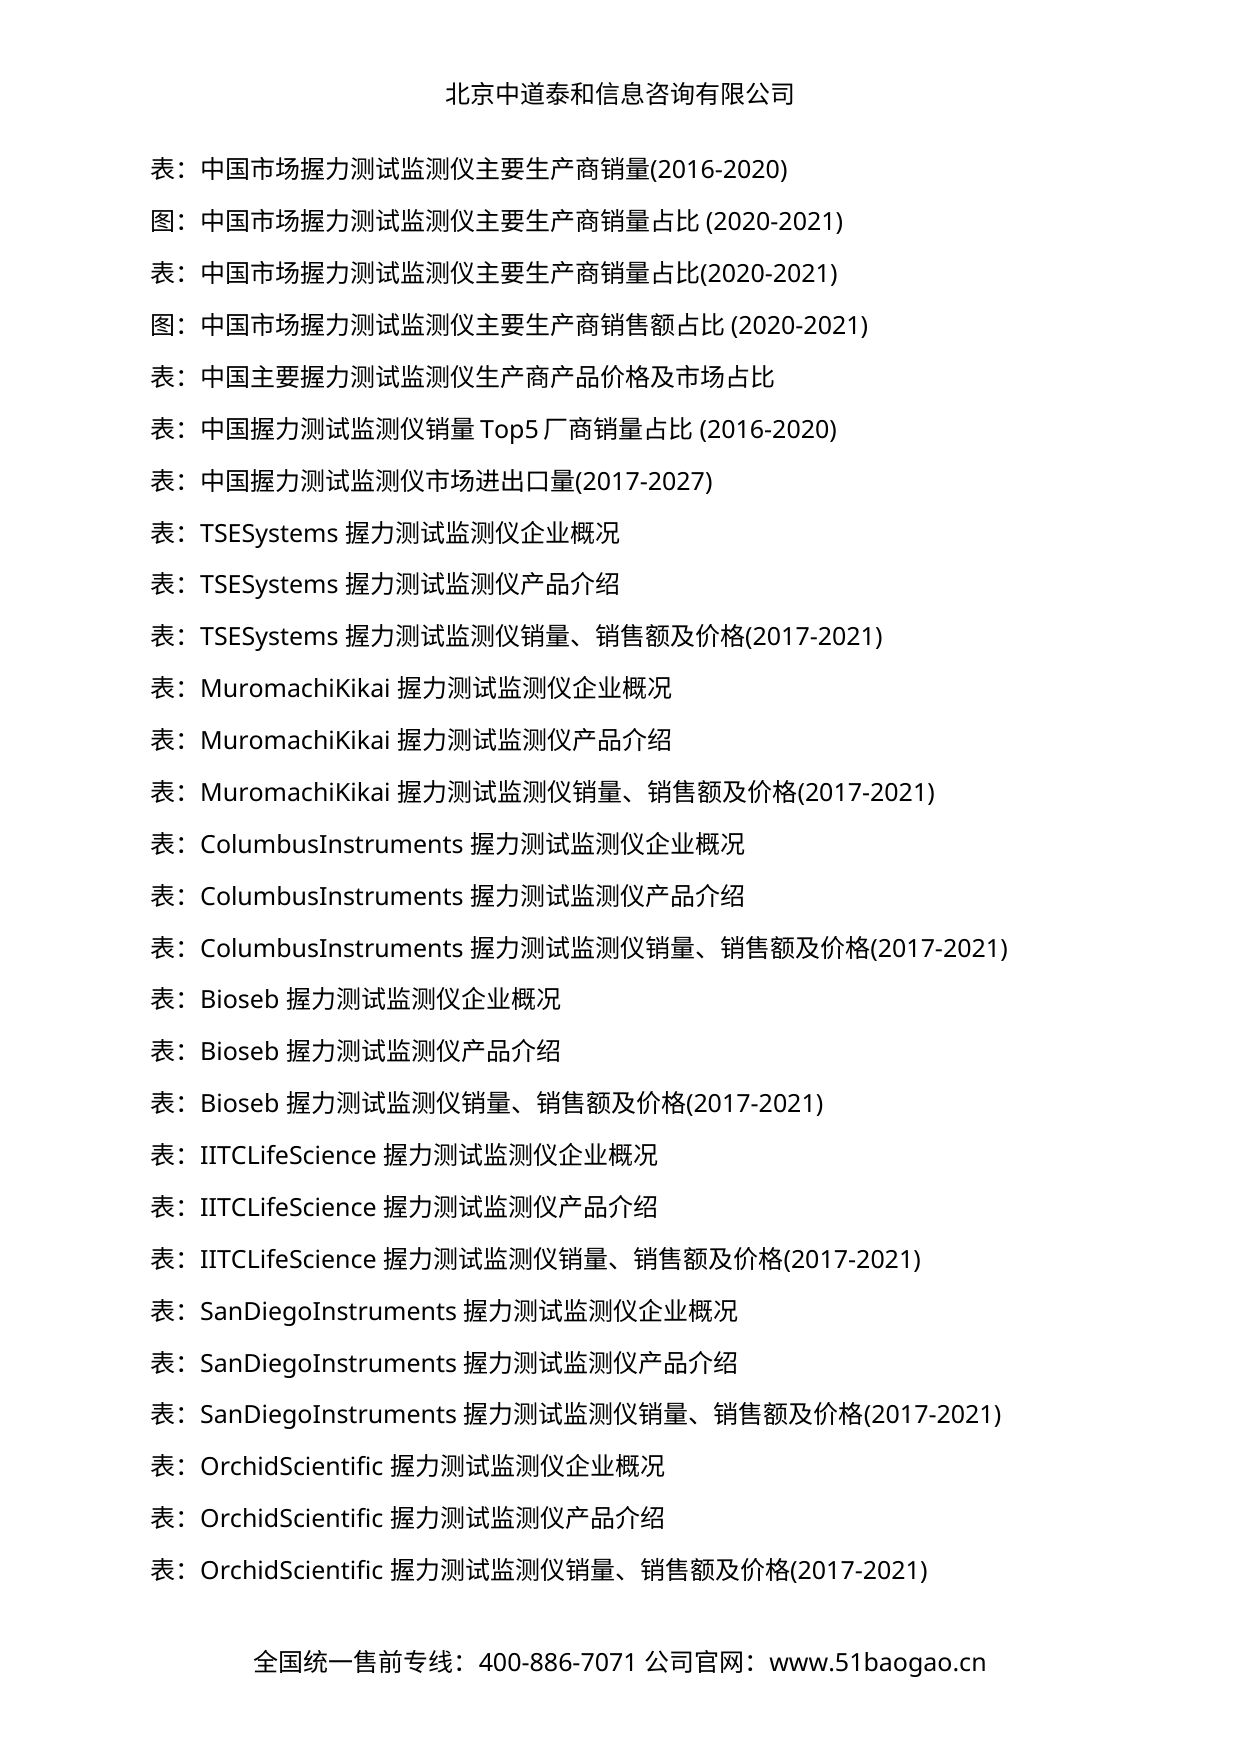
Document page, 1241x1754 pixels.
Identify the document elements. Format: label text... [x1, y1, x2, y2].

text 表：OrchidScientific 握力测试监测仪销量、销售额及价格(2017-2021) [150, 1551, 1090, 1587]
text 表：IITCLifeScience 握力测试监测仪企业概况 [150, 1136, 1090, 1172]
text 表：中国主要握力测试监测仪生产商产品价格及市场占比 [150, 357, 1090, 394]
text 表：中国握力测试监测仪市场进出口量(2017-2027) [150, 461, 1090, 497]
text 表：MuromachiKikai 握力测试监测仪销量、销售额及价格(2017-2021) [150, 772, 1090, 809]
text 表：中国市场握力测试监测仪主要生产商销量占比(2020-2021) [150, 254, 1090, 290]
text 表：OrchidScientific 握力测试监测仪产品介绍 [150, 1499, 1090, 1535]
text 图：中国市场握力测试监测仪主要生产商销量占比 (2020-2021) [150, 202, 1090, 238]
text 表：TSESystems 握力测试监测仪企业概况 [150, 513, 1090, 549]
text 表：OrchidScientific 握力测试监测仪企业概况 [150, 1447, 1090, 1483]
text 表：MuromachiKikai 握力测试监测仪产品介绍 [150, 721, 1090, 757]
text 表：ColumbusInstruments 握力测试监测仪销量、销售额及价格(2017-2021) [150, 928, 1090, 964]
text 表：IITCLifeScience 握力测试监测仪销量、销售额及价格(2017-2021) [150, 1239, 1090, 1276]
text 表：IITCLifeScience 握力测试监测仪产品介绍 [150, 1187, 1090, 1224]
text 表：ColumbusInstruments 握力测试监测仪企业概况 [150, 824, 1090, 861]
text 表：SanDiegoInstruments 握力测试监测仪企业概况 [150, 1291, 1090, 1327]
text 表：SanDiegoInstruments 握力测试监测仪产品介绍 [150, 1343, 1090, 1379]
text 表：TSESystems 握力测试监测仪产品介绍 [150, 565, 1090, 601]
text 表：TSESystems 握力测试监测仪销量、销售额及价格(2017-2021) [150, 617, 1090, 653]
text 图：中国市场握力测试监测仪主要生产商销售额占比 (2020-2021) [150, 306, 1090, 342]
text 表：中国市场握力测试监测仪主要生产商销量(2016-2020) [150, 150, 1090, 186]
text 表：Bioseb 握力测试监测仪销量、销售额及价格(2017-2021) [150, 1084, 1090, 1120]
text 表：中国握力测试监测仪销量Top5厂商销量占比 (2016-2020) [150, 409, 1090, 446]
text 表：SanDiegoInstruments 握力测试监测仪销量、销售额及价格(2017-2021) [150, 1395, 1090, 1431]
text 表：MuromachiKikai 握力测试监测仪企业概况 [150, 669, 1090, 705]
text 表：Bioseb 握力测试监测仪产品介绍 [150, 1032, 1090, 1068]
text 表：ColumbusInstruments 握力测试监测仪产品介绍 [150, 876, 1090, 912]
text 表：Bioseb 握力测试监测仪企业概况 [150, 980, 1090, 1016]
